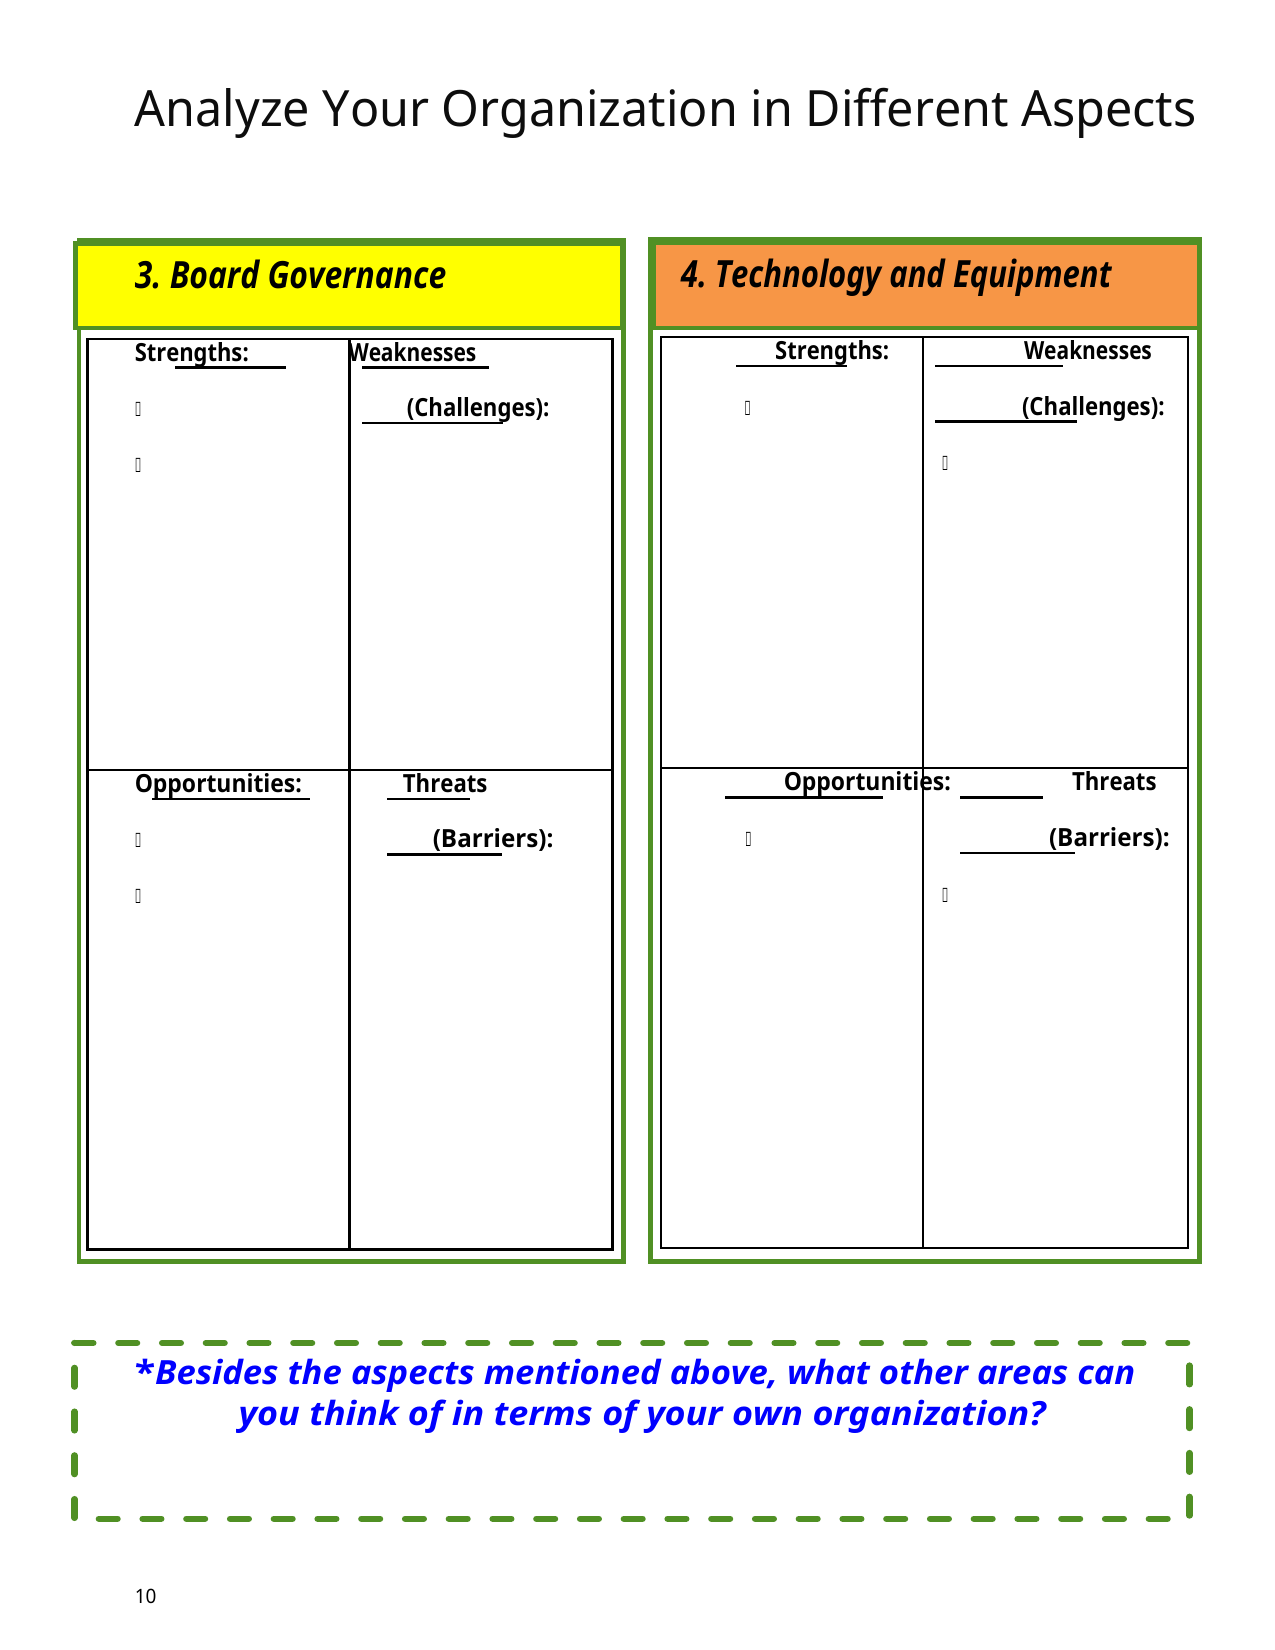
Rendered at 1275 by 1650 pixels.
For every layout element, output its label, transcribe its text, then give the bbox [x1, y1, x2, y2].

text (Challenges): [407, 393, 639, 422]
text Threats [403, 770, 600, 798]
text Threats [1072, 769, 1249, 796]
text  [744, 395, 834, 420]
text Strengths: [775, 336, 983, 366]
text  [134, 827, 220, 853]
text (Challenges): [1022, 392, 1249, 421]
text *Besides the aspects mentioned above, what other areas can you think of in terms of your own organization? [134, 1352, 1249, 1434]
text (Barriers): [433, 824, 639, 854]
text  [134, 396, 219, 422]
text  [745, 826, 836, 851]
text  [942, 450, 1249, 476]
text Strengths: [134, 338, 314, 367]
text Analyze Your Organization in Different Aspects [134, 81, 1249, 137]
text  [134, 883, 442, 908]
text Opportunities: [783, 767, 1037, 797]
text (Barriers): [1049, 823, 1249, 852]
text Weaknesses [348, 339, 594, 367]
text Weaknesses [1024, 338, 1249, 365]
text  [942, 882, 1249, 907]
text Opportunities: [134, 769, 368, 798]
text 3. Board Governance [134, 259, 562, 295]
text  [134, 452, 442, 477]
text 10 [134, 1587, 1249, 1608]
text 4. Technology and Equipment [681, 259, 1249, 295]
